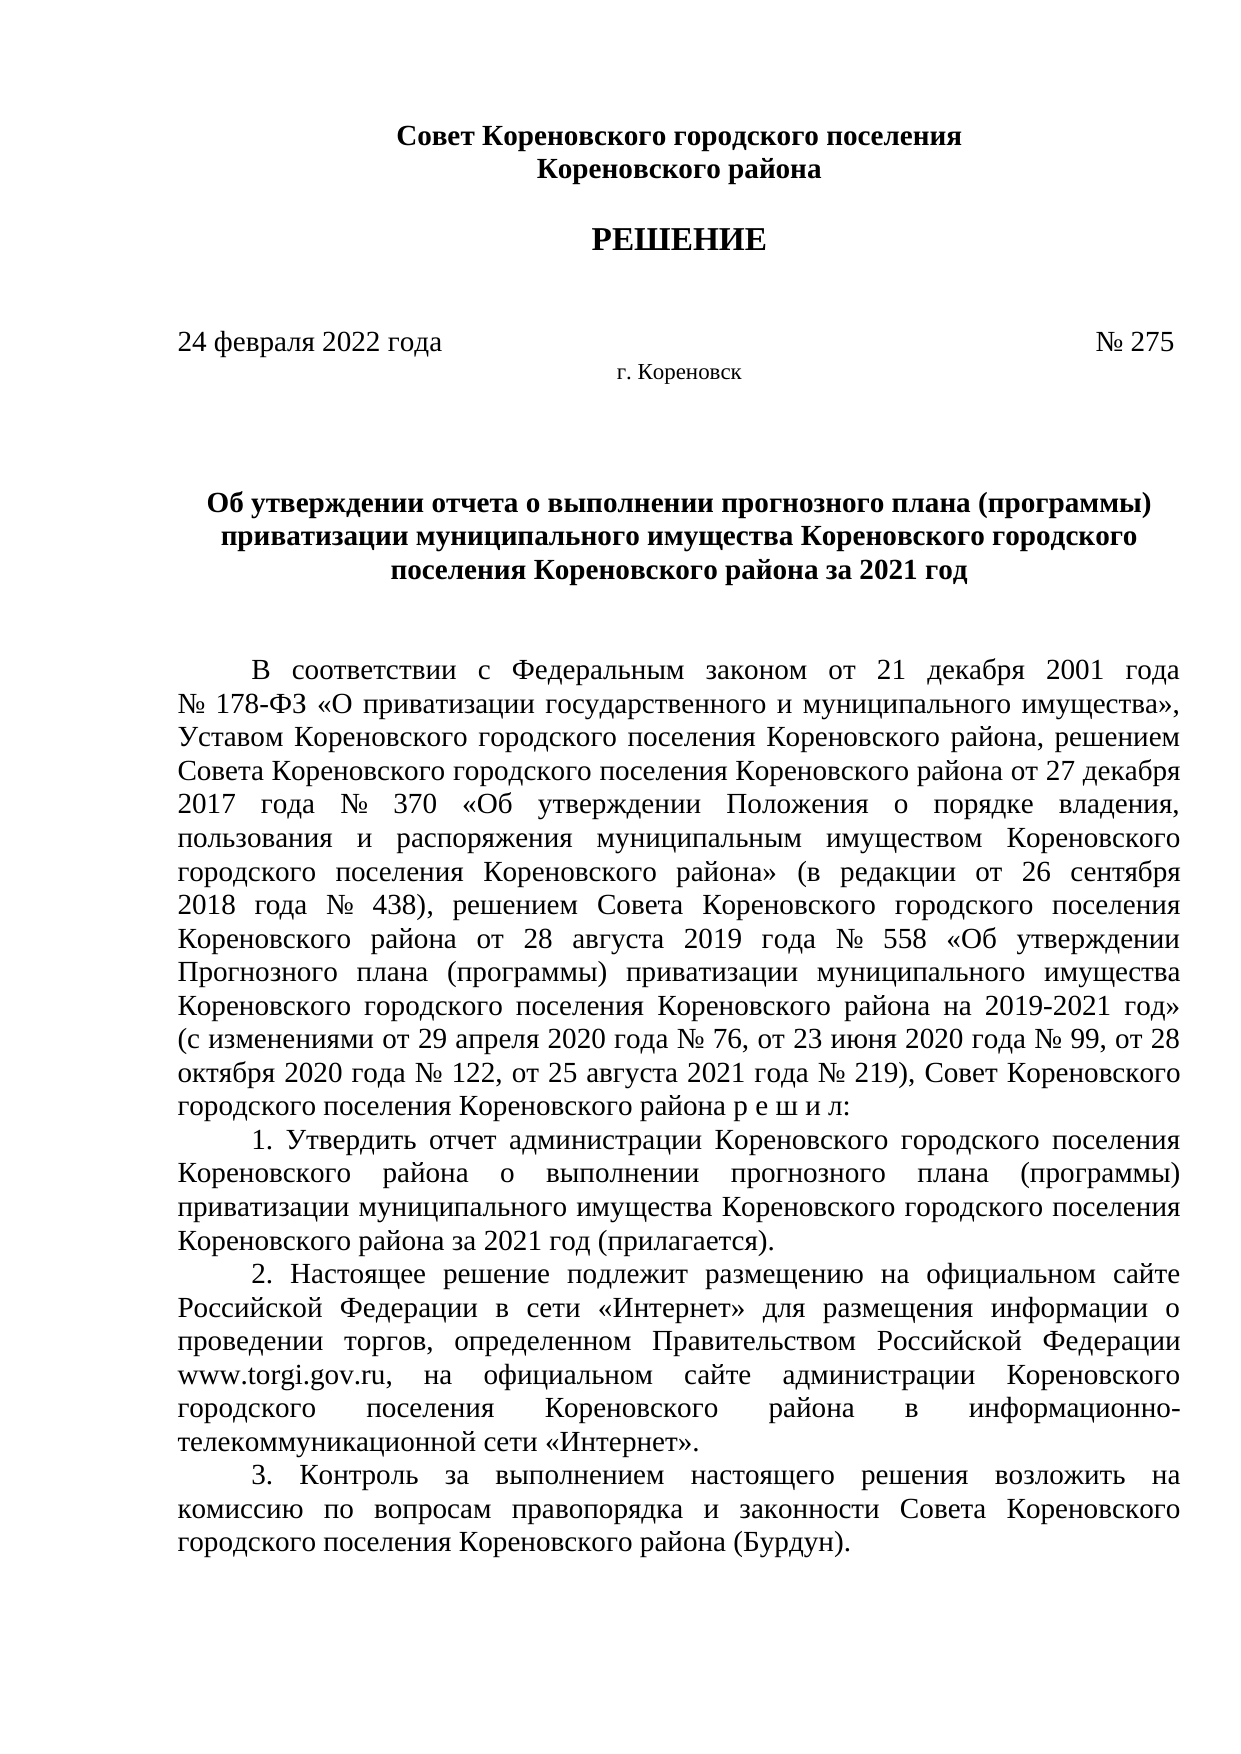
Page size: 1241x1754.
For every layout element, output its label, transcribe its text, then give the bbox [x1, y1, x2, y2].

text РЕШЕНИЕ [177, 219, 1181, 257]
text 1. Утвердить отчет администрации Кореновского городского поселения Кореновского района о выполнении прогнозного плана (программы) приватизации муниципального имущества Кореновского городского поселения Кореновского района за 2021 год (прилагается). [177, 1122, 1181, 1256]
text Кореновского района [177, 152, 1181, 185]
text Совет Кореновского городского поселения [177, 118, 1181, 152]
text В соответствии с Федеральным законом от 21 декабря 2001 года № 178-ФЗ «О приватизации государственного и муниципального имущества», Уставом Кореновского городского поселения Кореновского района, решением Совета Кореновского городского поселения Кореновского района от 27 декабря 2017 года № 370 «Об утверждении Положения о порядке владения, пользования и распоряжения муниципальным имуществом Кореновского городского поселения Кореновского района» (в редакции от 26 сентября 2018 года № 438), решением Совета Кореновского городского поселения Кореновского района от 28 августа 2019 года № 558 «Об утверждении Прогнозного плана (программы) приватизации муниципального имущества Кореновского городского поселения Кореновского района на 2019-2021 год» (с изменениями от 29 апреля 2020 года № 76, от 23 июня 2020 года № 99, от 28 октября 2020 года № 122, от 25 августа 2021 года № 219), Совет Кореновского городского поселения Кореновского района р е ш и л: [177, 652, 1181, 1122]
text 24 февраля 2022 года № 275 [177, 324, 1181, 358]
text г. Кореновск [177, 358, 1181, 384]
text Об утверждении отчета о выполнении прогнозного плана (программы) приватизации муниципального имущества Кореновского городского поселения Кореновского района за 2021 год [177, 485, 1181, 585]
text 3. Контроль за выполнением настоящего решения возложить на комиссию по вопросам правопорядка и законности Совета Кореновского городского поселения Кореновского района (Бурдун). [177, 1457, 1181, 1558]
text 2. Настоящее решение подлежит размещению на официальном сайте Российской Федерации в сети «Интернет» для размещения информации о проведении торгов, определенном Правительством Российской Федерации www.torgi.gov.ru, на официальном сайте администрации Кореновского городского поселения Кореновского района в информационно-телекоммуникационной сети «Интернет». [177, 1256, 1181, 1457]
